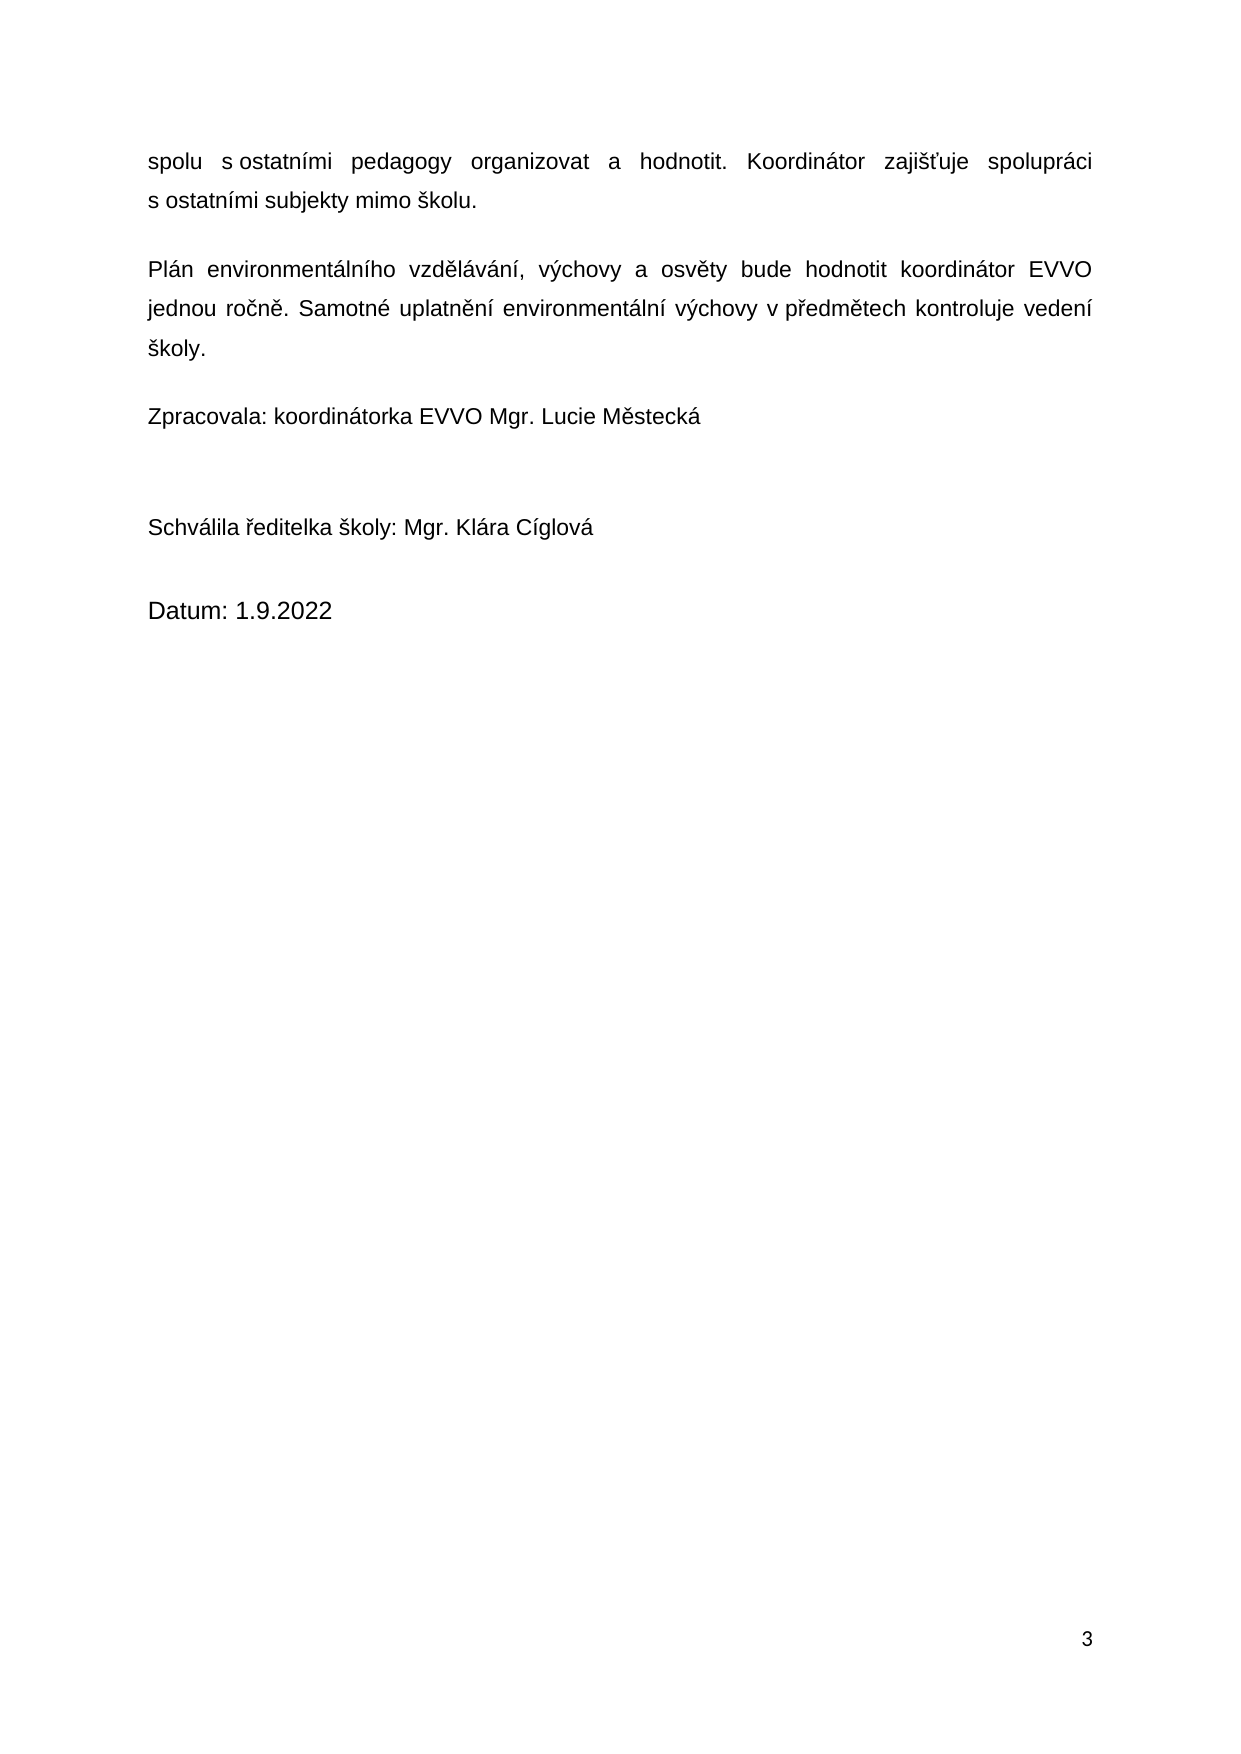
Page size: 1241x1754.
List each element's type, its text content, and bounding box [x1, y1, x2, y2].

text Schválila ředitelka školy: Mgr. Klára Cíglová [148, 514, 1093, 541]
text Zpracovala: koordinátorka EVVO Mgr. Lucie Městecká [148, 403, 1093, 430]
text Datum: 1.9.2022 [148, 596, 1093, 625]
text Plán environmentálního vzdělávání, výchovy a osvěty bude hodnotit koordinátor EVVO jednou ročně. Samotné uplatnění environmentální výchovy v předmětech kontroluje vedení školy. [148, 256, 1093, 361]
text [148, 148, 1093, 213]
